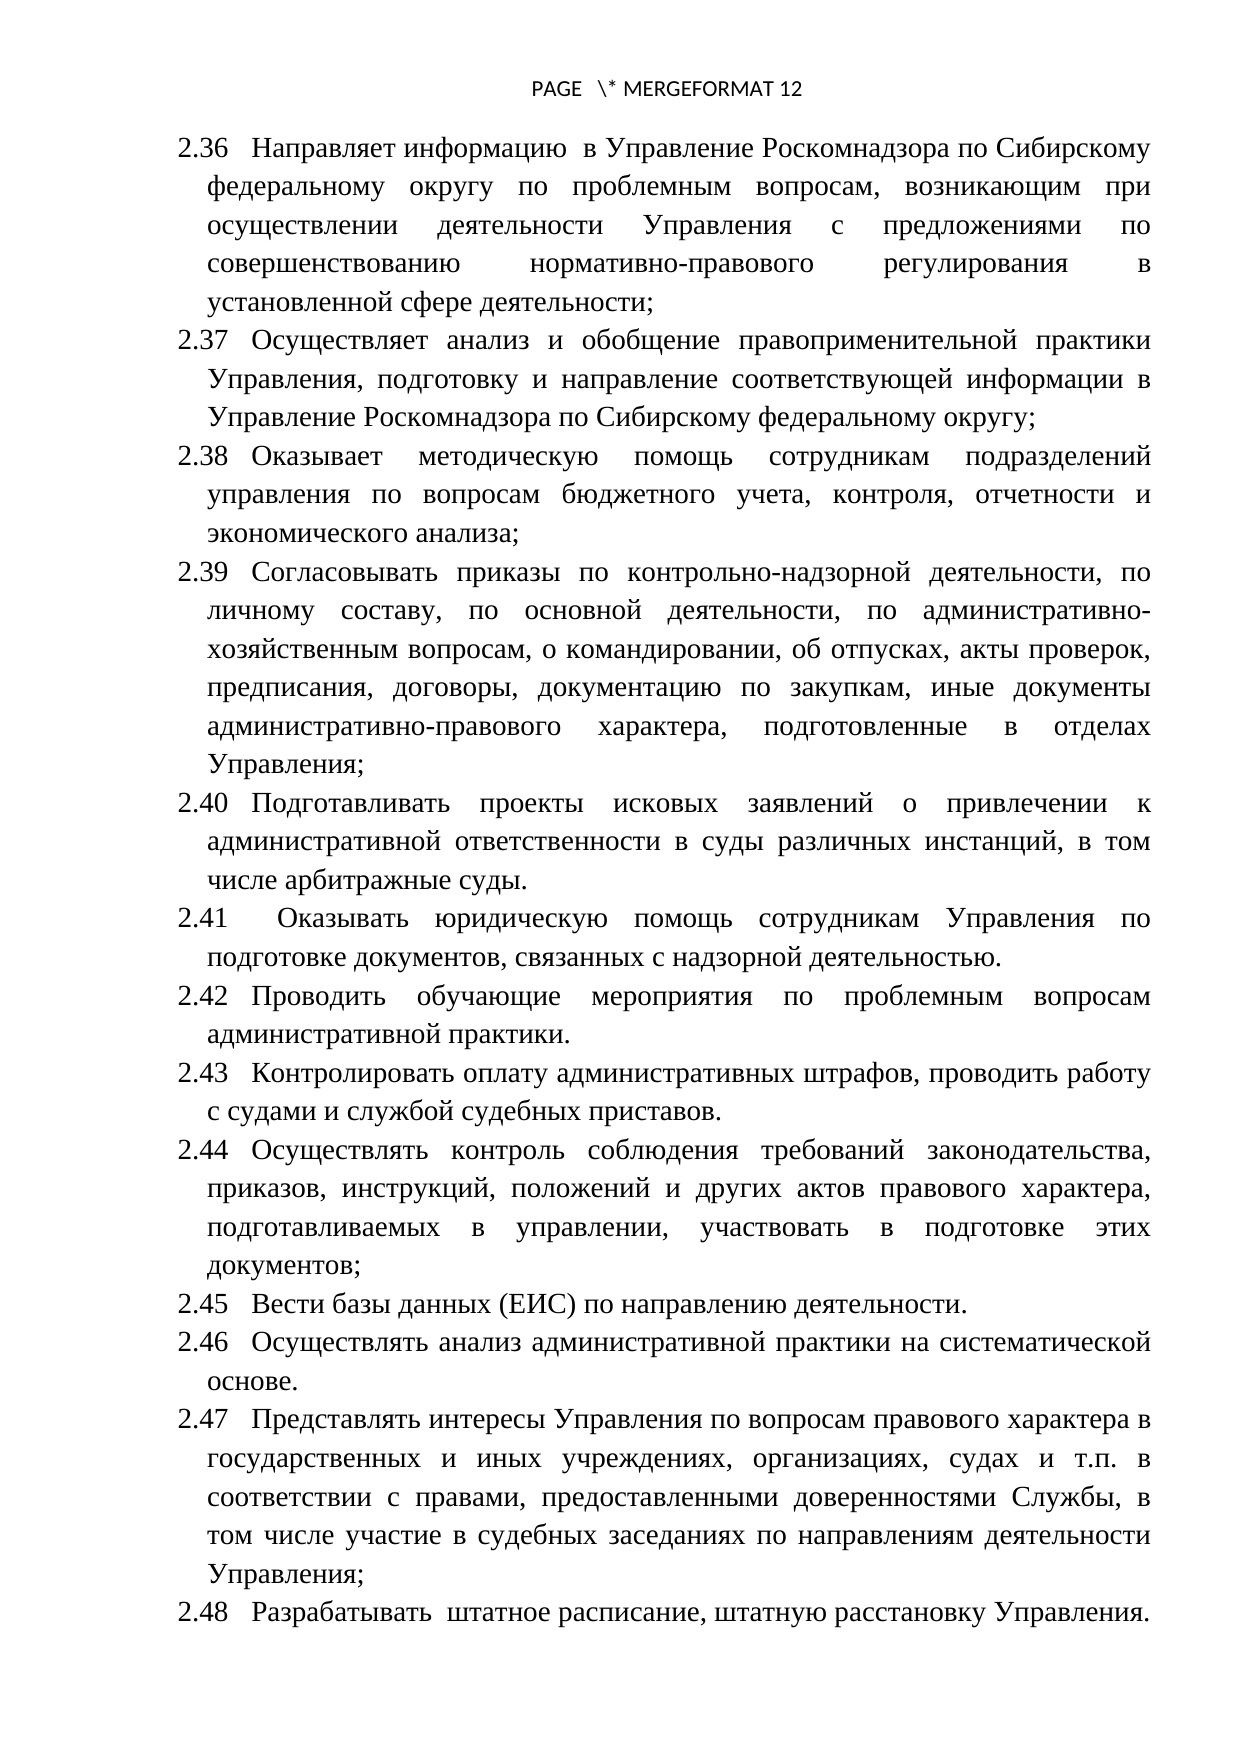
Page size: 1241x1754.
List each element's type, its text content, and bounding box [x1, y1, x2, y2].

list Контролировать оплату административных штрафов, проводить работу с судами и службой судебных приставов. [177, 1055, 1152, 1127]
list Разрабатывать штатное расписание, штатную расстановку Управления. [177, 1594, 1152, 1628]
list Согласовывать приказы по контрольно-надзорной деятельности, по личному составу, по основной деятельности, по административно-хозяйственным вопросам, о командировании, об отпусках, акты проверок, предписания, договоры, документацию по закупкам, иные документы административно-правового характера, подготовленные в отделах Управления; [177, 554, 1152, 780]
list Вести базы данных (ЕИС) по направлению деятельности. [177, 1286, 1152, 1319]
list Осуществлять контроль соблюдения требований законодательства, приказов, инструкций, положений и других актов правового характера, подготавливаемых в управлении, участвовать в подготовке этих документов; [177, 1132, 1152, 1281]
list Подготавливать проекты исковых заявлений о привлечении к административной ответственности в суды различных инстанций, в том числе арбитражные суды. [177, 785, 1152, 896]
list Осуществляет анализ и обобщение правоприменительной практики Управления, подготовку и направление соответствующей информации в Управление Роскомнадзора по Сибирскому федеральному округу; [177, 322, 1152, 433]
list Оказывать юридическую помощь сотрудникам Управления по подготовке документов, связанных с надзорной деятельностью. [177, 901, 1152, 973]
list Проводить обучающие мероприятия по проблемным вопросам административной практики. [177, 978, 1152, 1050]
list Представлять интересы Управления по вопросам правового характера в государственных и иных учреждениях, организациях, судах и т.п. в соответствии с правами, предоставленными доверенностями Службы, в том числе участие в судебных заседаниях по направлениям деятельности Управления; [177, 1402, 1152, 1589]
list Осуществлять анализ административной практики на систематической основе. [177, 1324, 1152, 1397]
list Оказывает методическую помощь сотрудникам подразделений управления по вопросам бюджетного учета, контроля, отчетности и экономического анализа; [177, 438, 1152, 549]
list Направляет информацию в Управление Роскомнадзора по Сибирскому федеральному округу по проблемным вопросам, возникающим при осуществлении деятельности Управления с предложениями по совершенствованию нормативно-правового регулирования в установленной сфере деятельности; [177, 130, 1152, 317]
